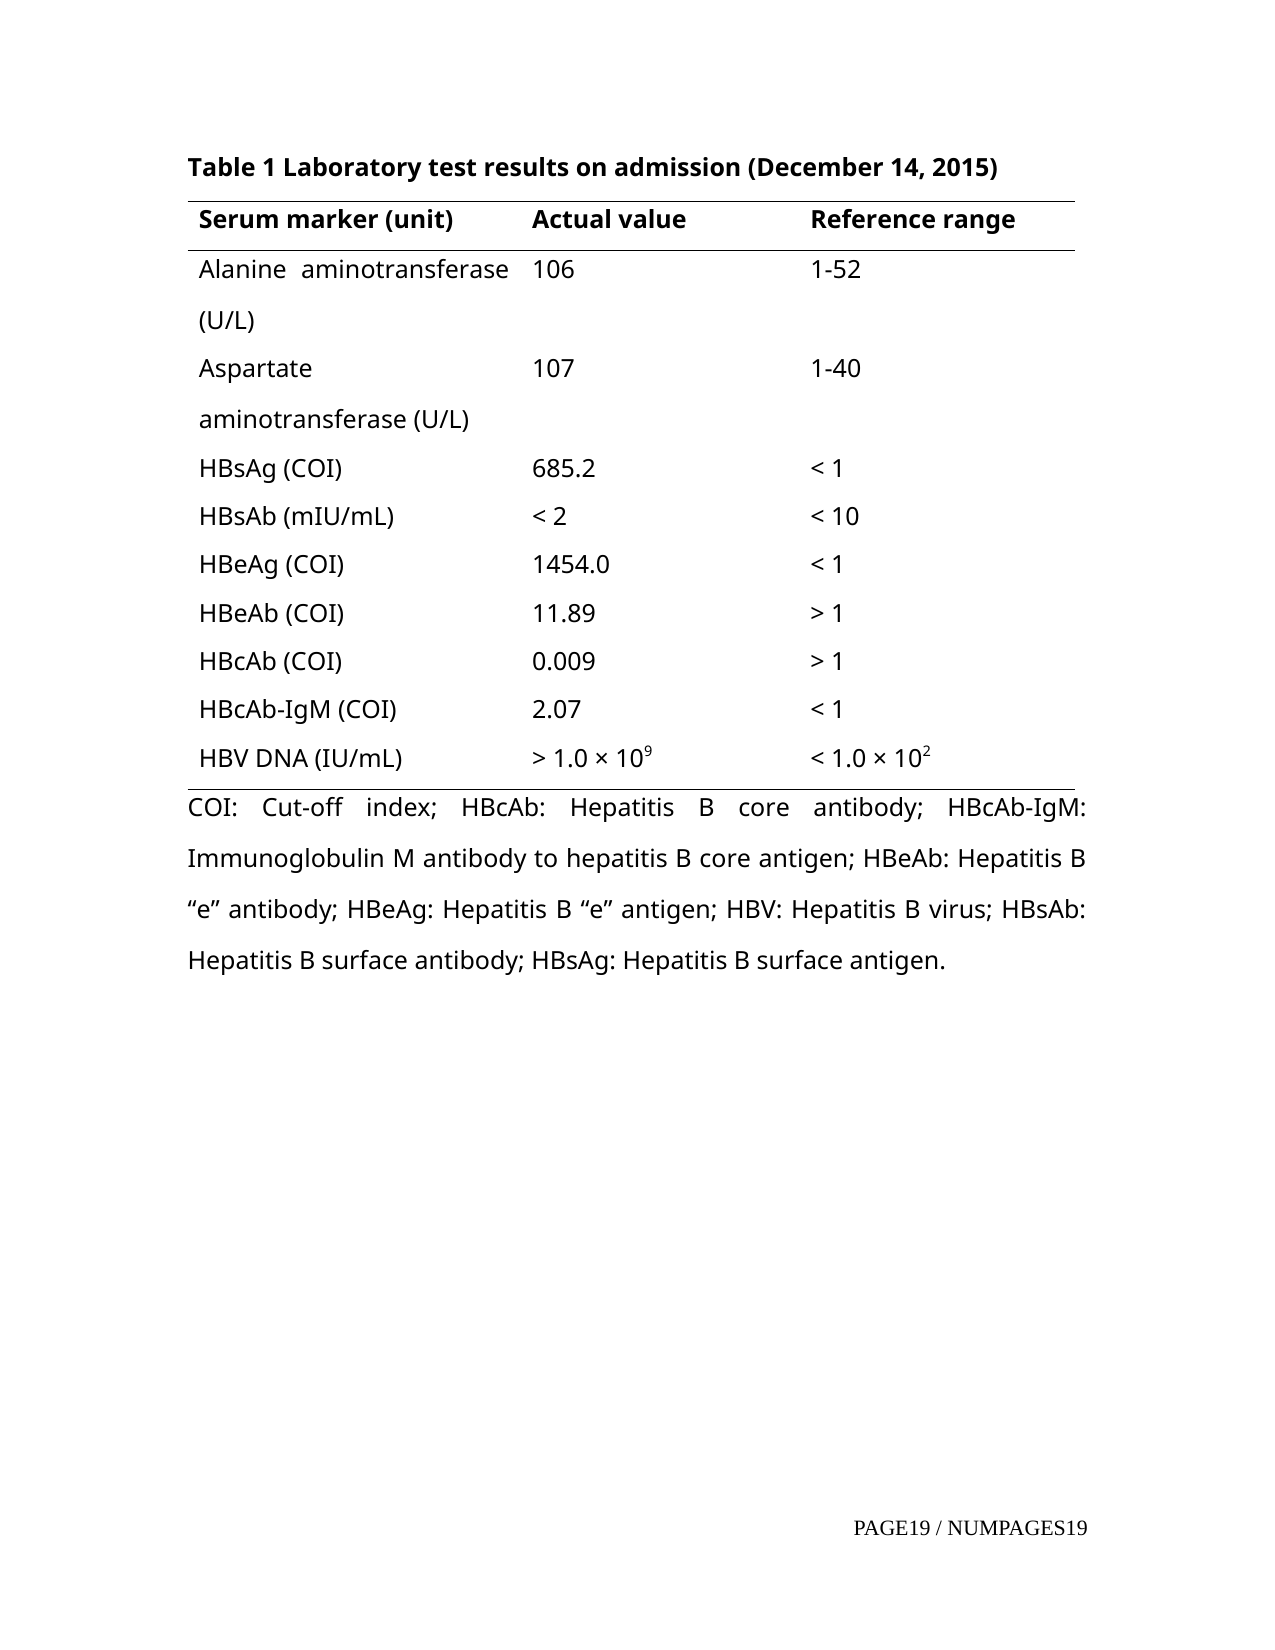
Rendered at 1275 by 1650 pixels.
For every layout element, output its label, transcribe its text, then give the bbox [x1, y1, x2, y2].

table_cell 0.009 [521, 644, 799, 692]
table_cell > 1.0 × 109 [521, 740, 799, 788]
table_header Serum marker (unit) [188, 202, 521, 250]
table_cell > 1 [799, 644, 1075, 692]
table_cell HBcAb (COI) [188, 644, 521, 692]
table_cell HBV DNA (IU/mL) [188, 740, 521, 788]
text COI: Cut-off index; HBcAb: Hepatitis B core antibody; HBcAb-IgM: Immunoglobulin M antibody to hepatitis B core antigen; HBeAb: Hepatitis B “e” antibody; HBeAg: Hepatitis B “e” antigen; HBV: Hepatitis B virus; HBsAb: Hepatitis B surface antibody; HBsAg: Hepatitis B surface antigen. [187, 789, 1087, 977]
table_cell HBeAg (COI) [188, 547, 521, 595]
table_cell Alanine aminotransferase (U/L) [188, 251, 521, 351]
table_cell 1-52 [799, 251, 1075, 351]
table_cell HBeAb (COI) [188, 595, 521, 643]
table_cell Aspartate aminotransferase (U/L) [188, 351, 521, 450]
table_cell 11.89 [521, 595, 799, 643]
table_cell 107 [521, 351, 799, 450]
table_header Reference range [799, 202, 1075, 250]
text Table 1 Laboratory test results on admission (December 14, 2015) [187, 150, 1087, 184]
table_cell HBsAb (mIU/mL) [188, 499, 521, 547]
table_cell < 1.0 × 102 [799, 740, 1075, 788]
table_cell < 2 [521, 499, 799, 547]
table_cell 685.2 [521, 450, 799, 498]
table_cell HBcAb-IgM (COI) [188, 692, 521, 740]
table_cell 1-40 [799, 351, 1075, 450]
table_cell 2.07 [521, 692, 799, 740]
table_cell > 1 [799, 595, 1075, 643]
table_cell 1454.0 [521, 547, 799, 595]
table_header Actual value [521, 202, 799, 250]
table_cell 106 [521, 251, 799, 351]
table_cell < 10 [799, 499, 1075, 547]
table_cell < 1 [799, 547, 1075, 595]
table_cell < 1 [799, 450, 1075, 498]
table_cell < 1 [799, 692, 1075, 740]
table_cell HBsAg (COI) [188, 450, 521, 498]
